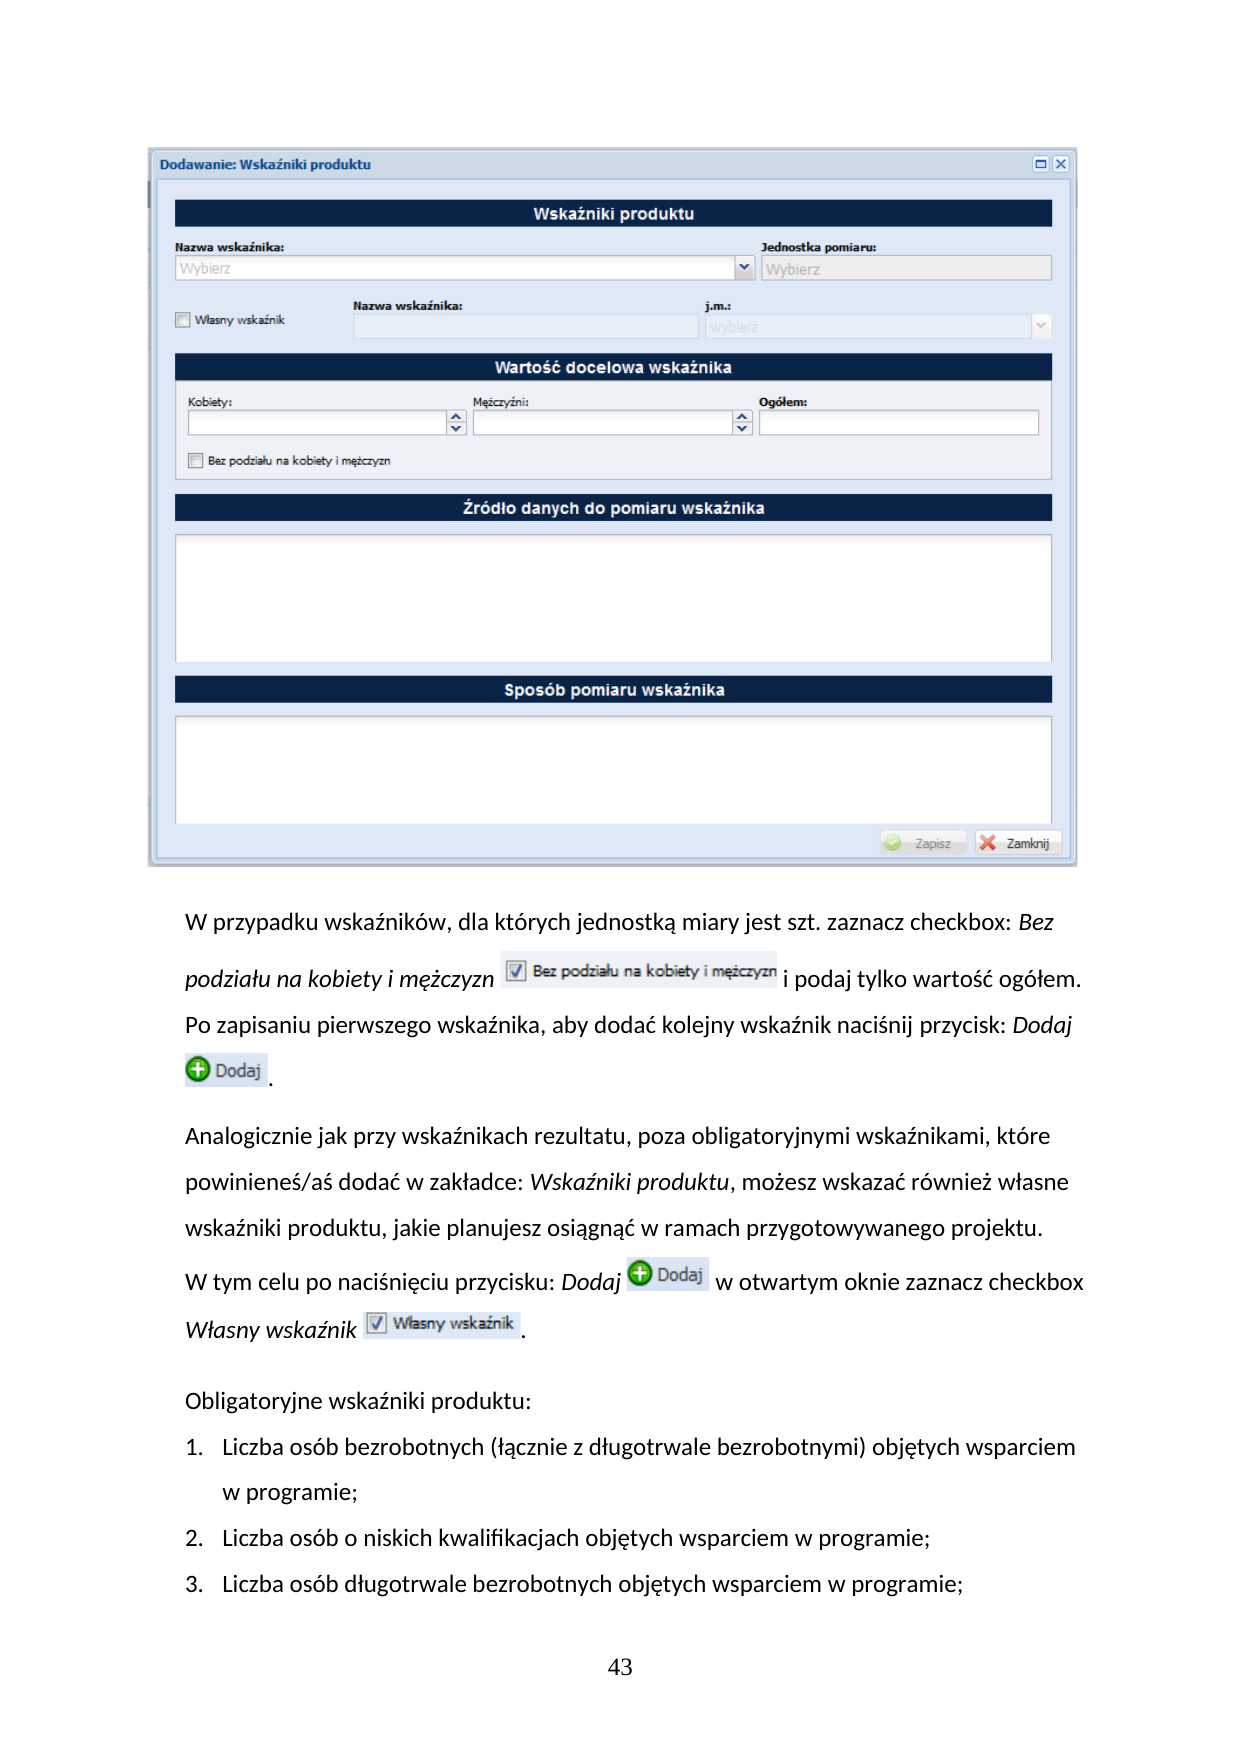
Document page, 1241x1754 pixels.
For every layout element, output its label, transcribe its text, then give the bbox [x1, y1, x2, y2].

list Liczba osób o niskich kwalifikacjach objętych wsparciem w programie; [185, 1522, 1093, 1553]
picture [500, 951, 778, 988]
text W przypadku wskaźników, dla których jednostką miary jest szt. zaznacz checkbox: Bez podziału na kobiety i mężczyzn i podaj tylko wartość ogółem. Po zapisaniu pierwszego wskaźnika, aby dodać kolejny wskaźnik naciśnij przycisk: Dodaj . [185, 906, 1093, 1093]
picture [184, 1053, 268, 1087]
text Analogicznie jak przy wskaźnikach rezultatu, poza obligatoryjnymi wskaźnikami, które powinieneś/aś dodać w zakładce: Wskaźniki produktu, możesz wskazać również własne wskaźniki produktu, jakie planujesz osiągnąć w ramach przygotowywanego projektu. W tym celu po naciśnięciu przycisku: Dodaj w otwartym oknie zaznacz checkbox Własny wskaźnik . [185, 1121, 1093, 1345]
picture [362, 1312, 521, 1339]
picture [147, 147, 1078, 867]
picture [626, 1257, 710, 1291]
list Liczba osób długotrwale bezrobotnych objętych wsparciem w programie; [185, 1568, 1093, 1598]
list Liczba osób bezrobotnych (łącznie z długotrwale bezrobotnymi) objętych wsparciem w programie; [185, 1431, 1093, 1507]
text Obligatoryjne wskaźniki produktu: [185, 1385, 1093, 1416]
